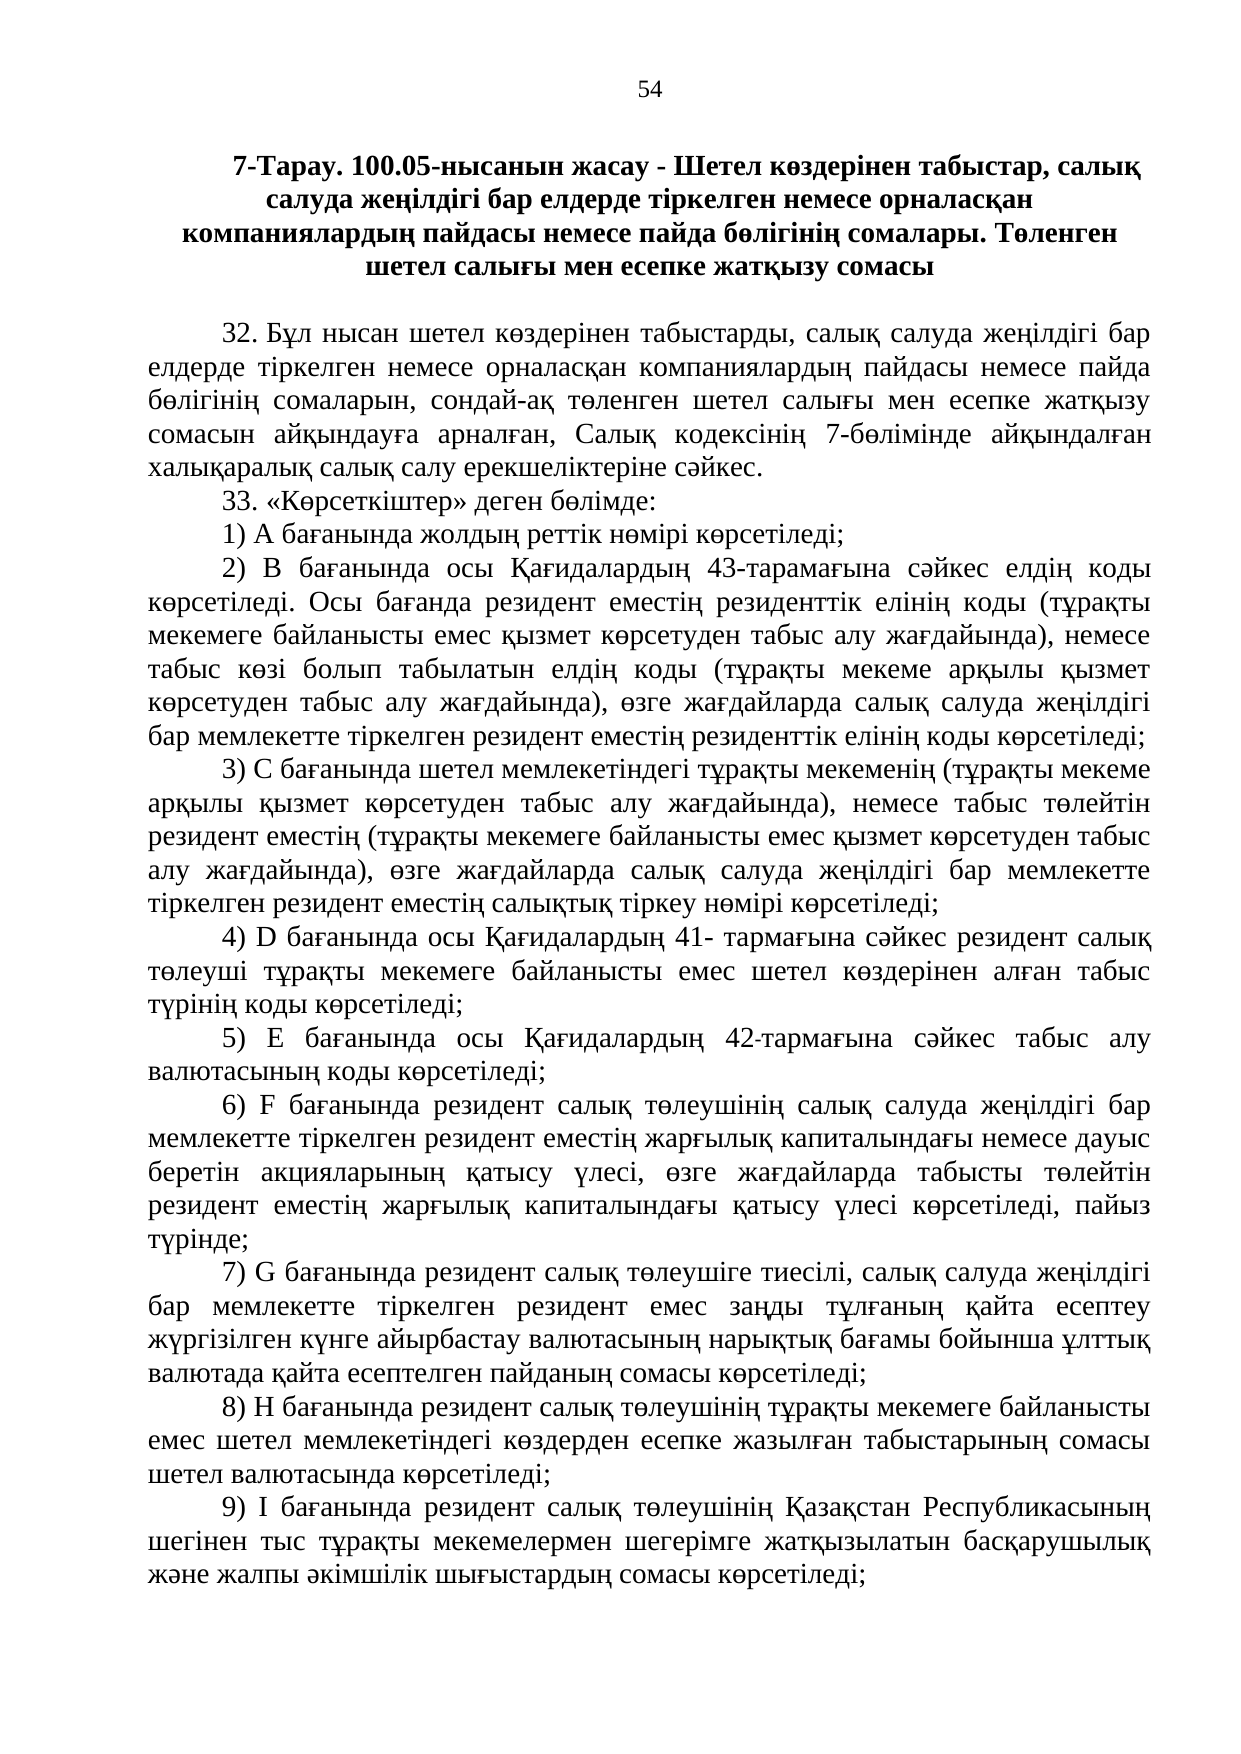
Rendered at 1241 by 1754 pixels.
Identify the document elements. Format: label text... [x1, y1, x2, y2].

text 7) G бағанында резидент салық төлеушіге тиесілі, салық салуда жеңілдігі бар мемлекетте тіркелген резидент емес заңды тұлғаның қайта есептеу жүргізілген күнге айырбастау валютасының нарықтық бағамы бойынша ұлттық валютада қайта есептелген пайданың сомасы көрсетіледі; [148, 1254, 1152, 1389]
text 2) В бағанында осы Қағидалардың 43-тарамағына сәйкес елдің коды көрсетіледі. Осы бағанда резидент еместің резиденттік елінің коды (тұрақты мекемеге байланысты емес қызмет көрсетуден табыс алу жағдайында), немесе табыс көзі болып табылатын елдің коды (тұрақты мекеме арқылы қызмет көрсетуден табыс алу жағдайында), өзге жағдайларда салық салуда жеңілдігі бар мемлекетте тіркелген резидент еместің резиденттік елінің коды көрсетіледі; [148, 550, 1152, 751]
text 9) І бағанында резидент салық төлеушінің Қазақстан Республикасының шегінен тыс тұрақты мекемелермен шегерімге жатқызылатын басқарушылық және жалпы әкімшілік шығыстардың сомасы көрсетіледі; [148, 1489, 1152, 1590]
text 1) А бағанында жолдың реттік нөмірі көрсетіледі; [148, 517, 1152, 550]
text 6) F бағанында резидент салық төлеушінің салық салуда жеңілдігі бар мемлекетте тіркелген резидент еместің жарғылық капиталындағы немесе дауыс беретін акцияларының қатысу үлесі, өзге жағдайларда табысты төлейтін резидент еместің жарғылық капиталындағы қатысу үлесі көрсетіледі, пайыз түрінде; [148, 1087, 1152, 1254]
text 3) С бағанында шетел мемлекетіндегі тұрақты мекеменің (тұрақты мекеме арқылы қызмет көрсетуден табыс алу жағдайында), немесе табыс төлейтін резидент еместің (тұрақты мекемеге байланысты емес қызмет көрсетуден табыс алу жағдайында), өзге жағдайларда салық салуда жеңілдігі бар мемлекетте тіркелген резидент еместің салықтық тіркеу нөмірі көрсетіледі; [148, 751, 1152, 919]
text 5) Е бағанында осы Қағидалардың 42-тармағына сәйкес табыс алу валютасының коды көрсетіледі; [148, 1020, 1152, 1087]
list «Көрсеткіштер» деген бөлімде: [148, 483, 1152, 517]
text 8) Н бағанында резидент салық төлеушінің тұрақты мекемеге байланысты емес шетел мемлекетіндегі көздерден есепке жазылған табыстарының сомасы шетел валютасында көрсетіледі; [148, 1389, 1152, 1489]
text 7-Тарау. 100.05-нысанын жасау - Шетел көздерінен табыстар, салық салуда жеңілдігі бар елдерде тіркелген немесе орналасқан компаниялардың пайдасы немесе пайда бөлігінің сомалары. Төленген шетел салығы мен есепке жатқызу сомасы [148, 148, 1152, 282]
list Бұл нысан шетел көздерінен табыстарды, салық салуда жеңілдігі бар елдерде тіркелген немесе орналасқан компаниялардың пайдасы немесе пайда бөлігінің сомаларын, сондай-ақ төленген шетел салығы мен есепке жатқызу сомасын айқындауға арналған, Салық кодексінің 7-бөлімінде айқындалған халықаралық салық салу ерекшеліктеріне сәйкес. [148, 315, 1152, 483]
text 4) D бағанында осы Қағидалардың 41- тармағына сәйкес резидент салық төлеуші тұрақты мекемеге байланысты емес шетел көздерінен алған табыс түрінің коды көрсетіледі; [148, 919, 1152, 1020]
